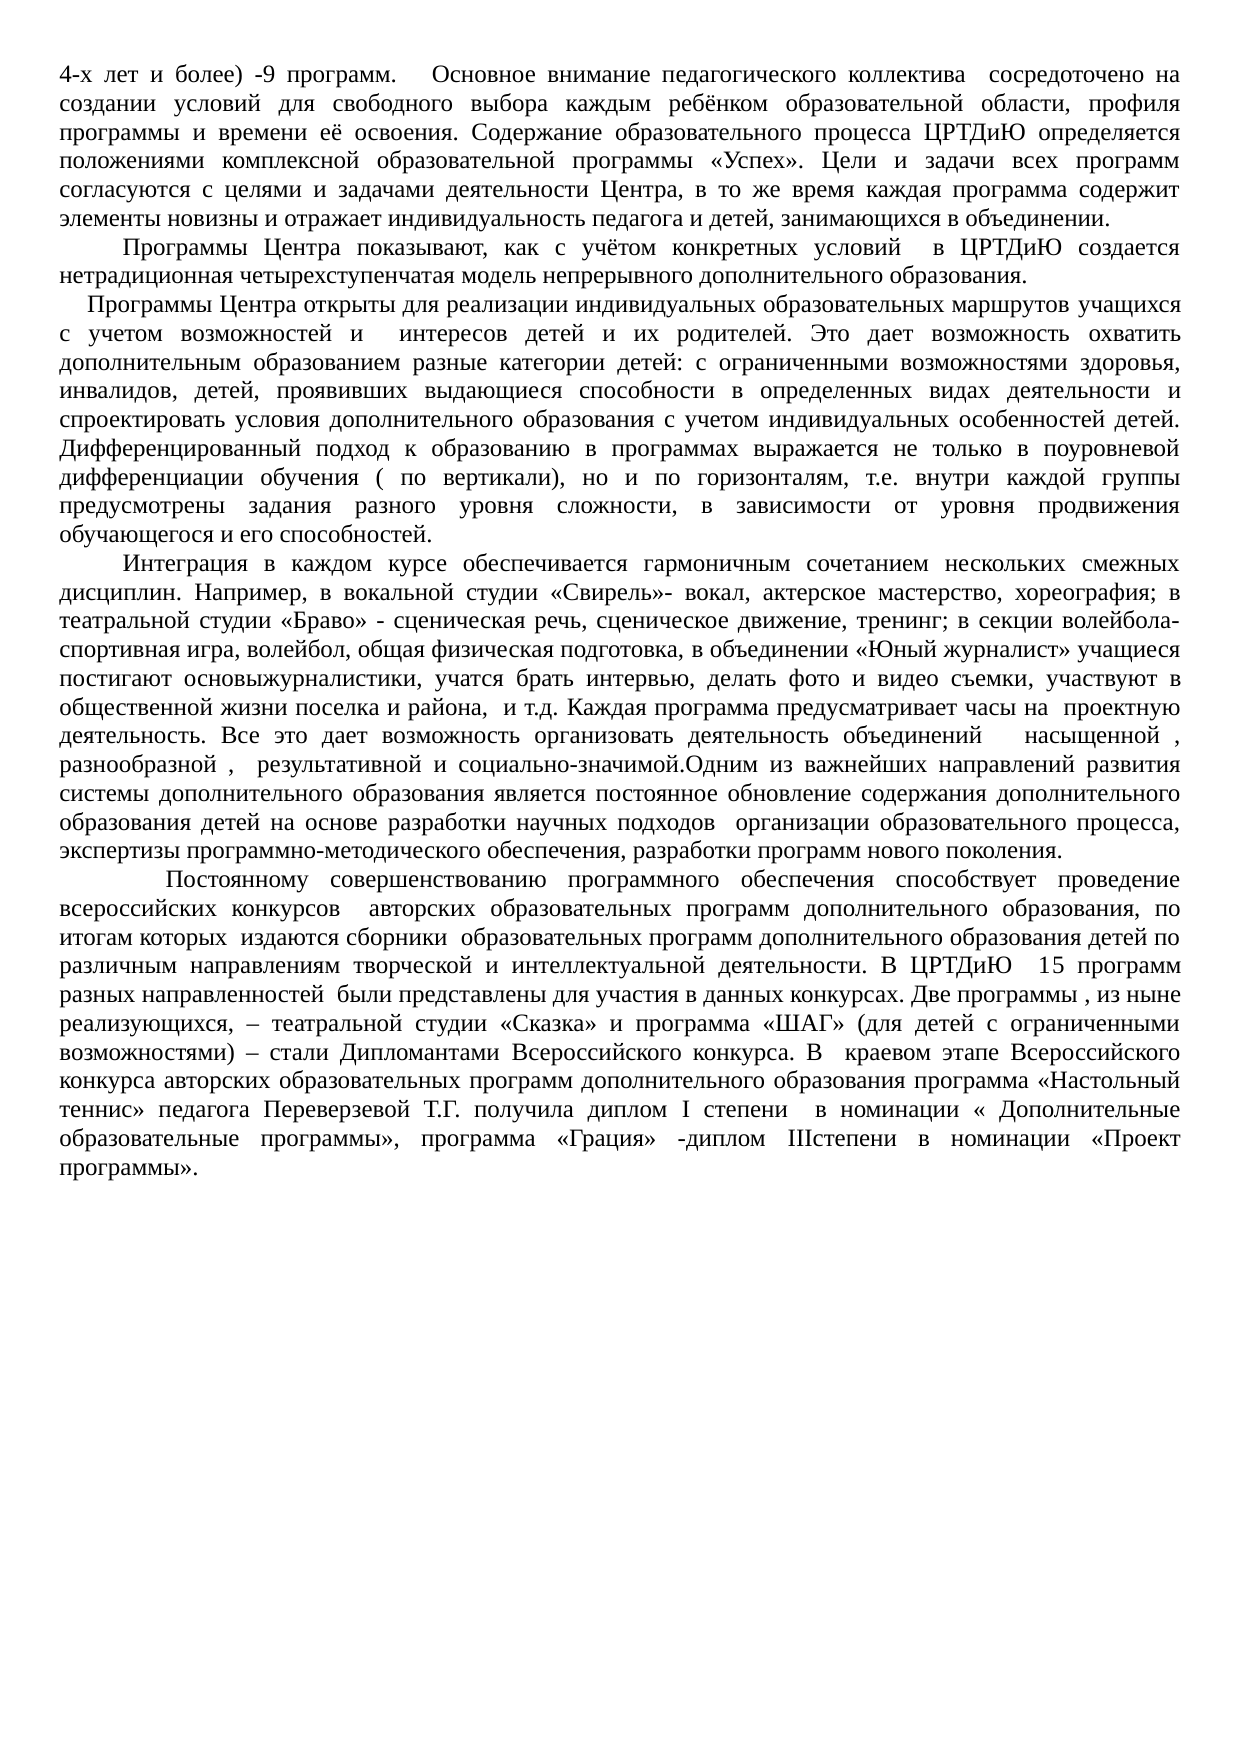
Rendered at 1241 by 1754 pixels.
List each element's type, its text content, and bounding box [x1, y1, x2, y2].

text Программы Центра открыты для реализации индивидуальных образовательных маршрутов учащихся с учетом возможностей и интересов детей и их родителей. Это дает возможность охватить дополнительным образованием разные категории детей: с ограниченными возможностями здоровья, инвалидов, детей, проявивших выдающиеся способности в определенных видах деятельности и спроектировать условия дополнительного образования с учетом индивидуальных особенностей детей. Дифференцированный подход к образованию в программах выражается не только в поуровневой дифференциации обучения ( по вертикали), но и по горизонталям, т.е. внутри каждой группы предусмотрены задания разного уровня сложности, в зависимости от уровня продвижения обучающегося и его способностей. [59, 289, 1181, 548]
text Программы Центра показывают, как с учётом конкретных условий в ЦРТДиЮ создается нетрадиционная четырехступенчатая модель непрерывного дополнительного образования. [59, 232, 1181, 289]
text Постоянному совершенствованию программного обеспечения способствует проведение всероссийских конкурсов авторских образовательных программ дополнительного образования, по итогам которых издаются сборники образовательных программ дополнительного образования детей по различным направлениям творческой и интеллектуальной деятельности. В ЦРТДиЮ 15 программ разных направленностей были представлены для участия в данных конкурсах. Две программы , из ныне реализующихся, – театральной студии «Сказка» и программа «ШАГ» (для детей с ограниченными возможностями) – стали Дипломантами Всероссийского конкурса. В краевом этапе Всероссийского конкурса авторских образовательных программ дополнительного образования программа «Настольный теннис» педагога Переверзевой Т.Г. получила диплом I степени в номинации « Дополнительные образовательные программы», программа «Грация» -диплом IIIстепени в номинации «Проект программы». [59, 864, 1181, 1180]
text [59, 59, 1181, 232]
text Интеграция в каждом курсе обеспечивается гармоничным сочетанием нескольких смежных дисциплин. Например, в вокальной студии «Свирель»- вокал, актерское мастерство, хореография; в театральной студии «Браво» - сценическая речь, сценическое движение, тренинг; в секции волейбола- спортивная игра, волейбол, общая физическая подготовка, в объединении «Юный журналист» учащиеся постигают основыжурналистики, учатся брать интервью, делать фото и видео съемки, участвуют в общественной жизни поселка и района, и т.д. Каждая программа предусматривает часы на проектную деятельность. Все это дает возможность организовать деятельность объединений насыщенной , разнообразной , результативной и социально-значимой.Одним из важнейших направлений развития системы дополнительного образования является постоянное обновление содержания дополнительного образования детей на основе разработки научных подходов организации образовательного процесса, экспертизы программно-методического обеспечения, разработки программ нового поколения. [59, 548, 1181, 864]
